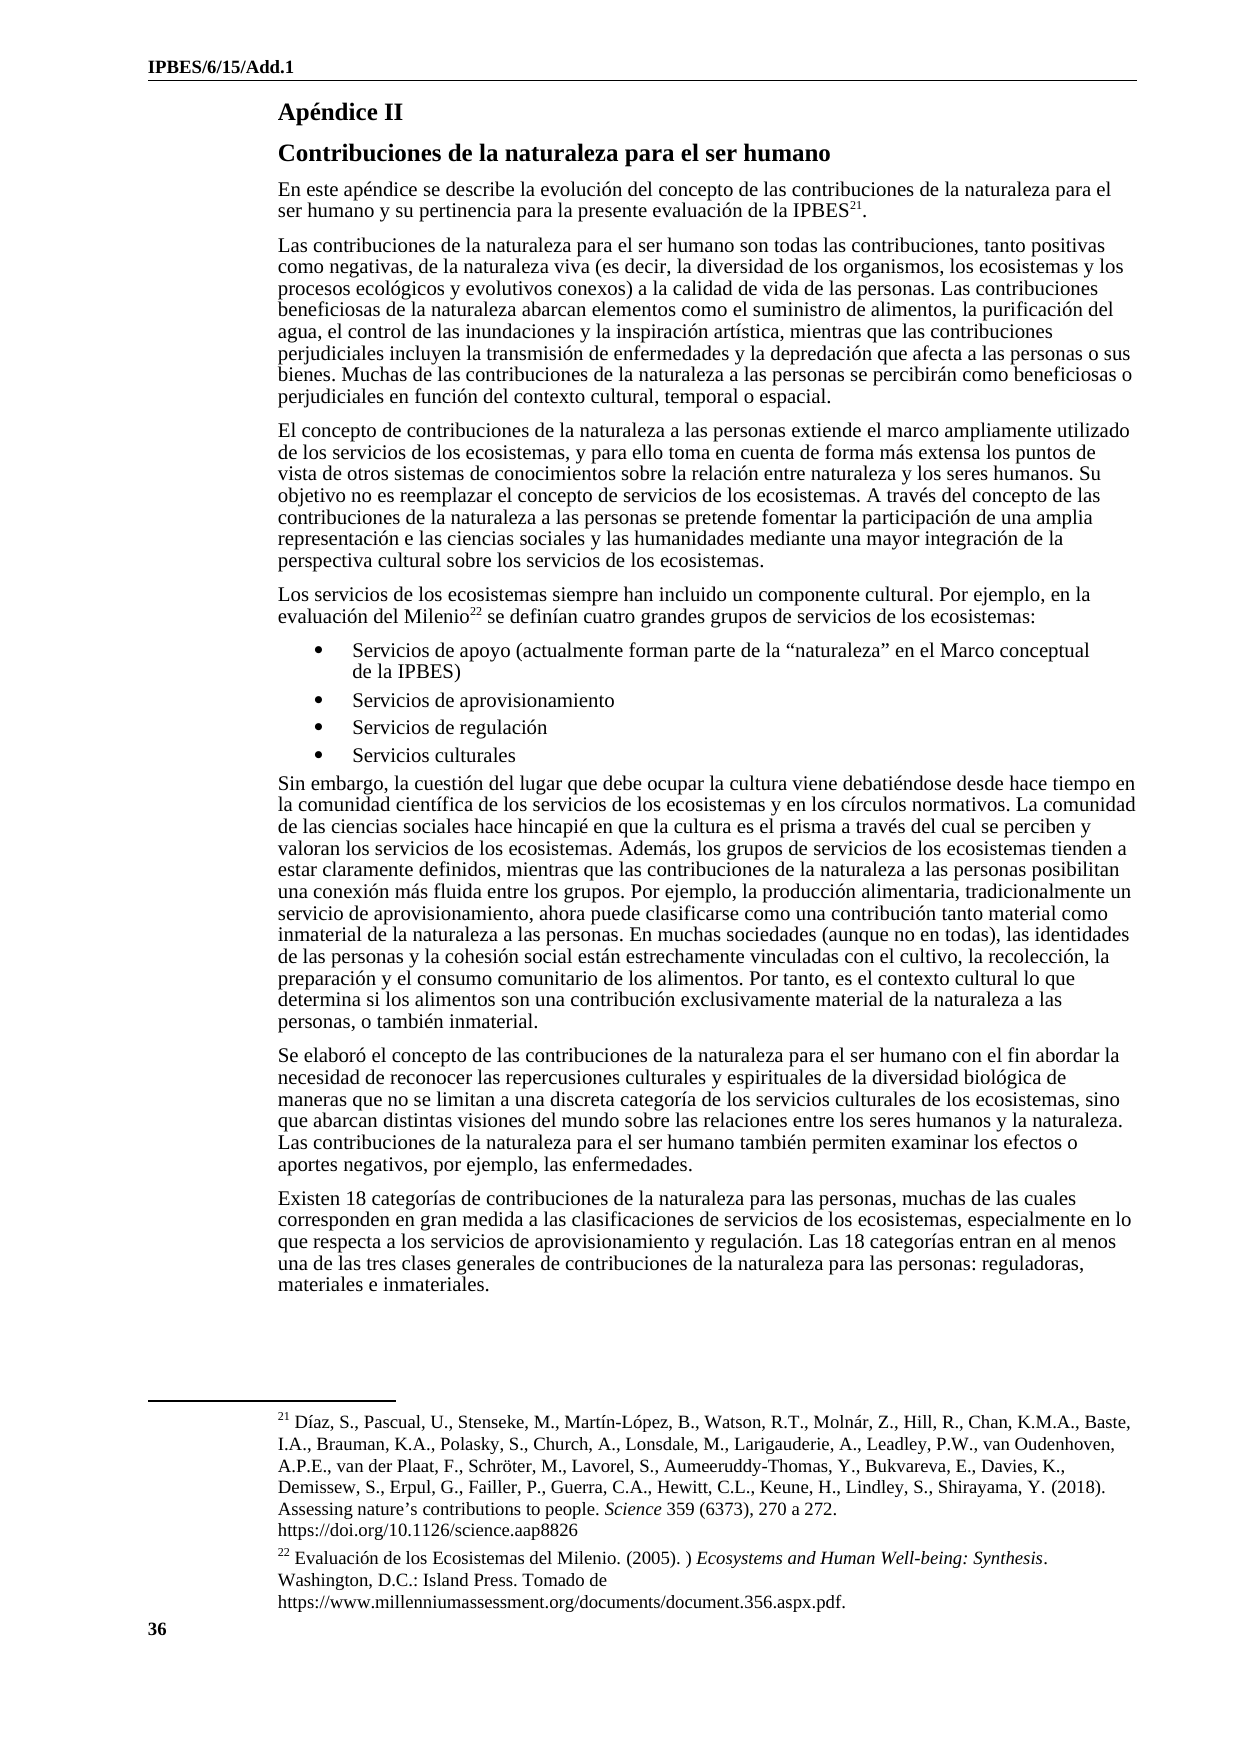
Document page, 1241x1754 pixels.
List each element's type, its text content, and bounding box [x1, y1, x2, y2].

text Existen 18 categorías de contribuciones de la naturaleza para las personas, muchas de las cuales corresponden en gran medida a las clasificaciones de servicios de los ecosistemas, especialmente en lo que respecta a los servicios de aprovisionamiento y regulación. Las 18 categorías entran en al menos una de las tres clases generales de contribuciones de la naturaleza para las personas: reguladoras, materiales e inmateriales. [278, 1188, 1137, 1296]
text Contribuciones de la naturaleza para el ser humano [148, 138, 1107, 167]
text El concepto de contribuciones de la naturaleza a las personas extiende el marco ampliamente utilizado de los servicios de los ecosistemas, y para ello toma en cuenta de forma más extensa los puntos de vista de otros sistemas de conocimientos sobre la relación entre naturaleza y los seres humanos. Su objetivo no es reemplazar el concepto de servicios de los ecosistemas. A través del concepto de las contribuciones de la naturaleza a las personas se pretende fomentar la participación de una amplia representación e las ciencias sociales y las humanidades mediante una mayor integración de la perspectiva cultural sobre los servicios de los ecosistemas. [278, 421, 1137, 572]
text Los servicios de los ecosistemas siempre han incluido un componente cultural. Por ejemplo, en la evaluación del Milenio se definían cuatro grandes grupos de servicios de los ecosistemas: [278, 584, 1137, 628]
text En este apéndice se describe la evolución del concepto de las contribuciones de la naturaleza para el ser humano y su pertinencia para la presente evaluación de la IPBES. [278, 179, 1137, 222]
list Servicios de aprovisionamiento [315, 690, 1137, 711]
text Se elaboró el concepto de las contribuciones de la naturaleza para el ser humano con el fin abordar la necesidad de reconocer las repercusiones culturales y espirituales de la diversidad biológica de maneras que no se limitan a una discreta categoría de los servicios culturales de los ecosistemas, sino que abarcan distintas visiones del mundo sobre las relaciones entre los seres humanos y la naturaleza. Las contribuciones de la naturaleza para el ser humano también permiten examinar los efectos o aportes negativos, por ejemplo, las enfermedades. [278, 1046, 1137, 1176]
text Apéndice II [148, 97, 1107, 125]
list Servicios de apoyo (actualmente forman parte de la “naturaleza” en el Marco conceptual de la IPBES) [315, 640, 1137, 683]
text Sin embargo, la cuestión del lugar que debe ocupar la cultura viene debatiéndose desde hace tiempo en la comunidad científica de los servicios de los ecosistemas y en los círculos normativos. La comunidad de las ciencias sociales hace hincapié en que la cultura es el prisma a través del cual se perciben y valoran los servicios de los ecosistemas. Además, los grupos de servicios de los ecosistemas tienden a estar claramente definidos, mientras que las contribuciones de la naturaleza a las personas posibilitan una conexión más fluida entre los grupos. Por ejemplo, la producción alimentaria, tradicionalmente un servicio de aprovisionamiento, ahora puede clasificarse como una contribución tanto material como inmaterial de la naturaleza a las personas. En muchas sociedades (aunque no en todas), las identidades de las personas y la cohesión social están estrechamente vinculadas con el cultivo, la recolección, la preparación y el consumo comunitario de los alimentos. Por tanto, es el contexto cultural lo que determina si los alimentos son una contribución exclusivamente material de la naturaleza a las personas, o también inmaterial. [278, 773, 1137, 1033]
text Las contribuciones de la naturaleza para el ser humano son todas las contribuciones, tanto positivas como negativas, de la naturaleza viva (es decir, la diversidad de los organismos, los ecosistemas y los procesos ecológicos y evolutivos conexos) a la calidad de vida de las personas. Las contribuciones beneficiosas de la naturaleza abarcan elementos como el suministro de alimentos, la purificación del agua, el control de las inundaciones y la inspiración artística, mientras que las contribuciones perjudiciales incluyen la transmisión de enfermedades y la depredación que afecta a las personas o sus bienes. Muchas de las contribuciones de la naturaleza a las personas se percibirán como beneficiosas o perjudiciales en función del contexto cultural, temporal o espacial. [278, 235, 1137, 408]
list Servicios culturales [315, 745, 1137, 767]
list Servicios de regulación [315, 718, 1137, 739]
